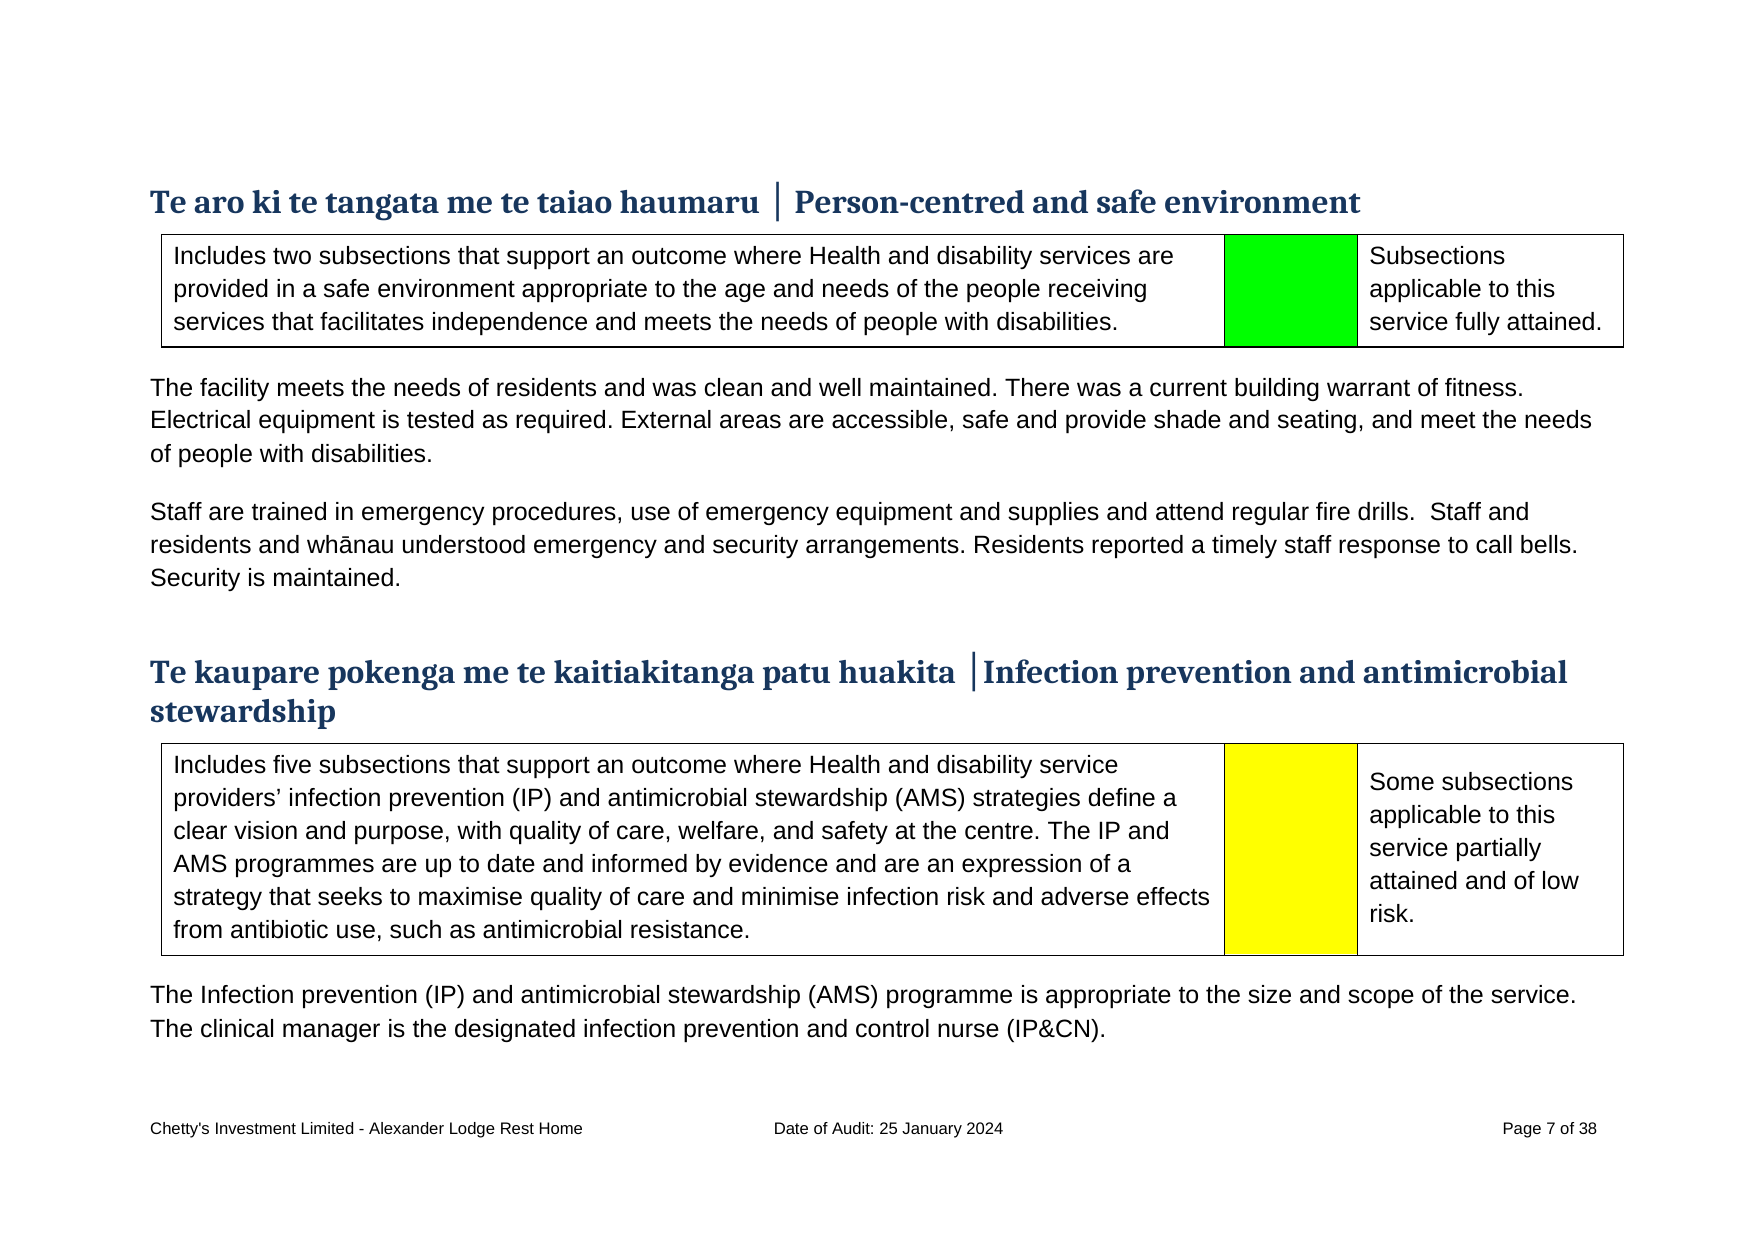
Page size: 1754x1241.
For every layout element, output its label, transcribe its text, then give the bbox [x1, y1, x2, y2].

subtitle Te aro ki te tangata me te taiao haumaru │ Person-centred and safe environment [150, 183, 776, 221]
table_header Some subsections applicable to this service partially attained and of low risk. [1358, 744, 1623, 954]
text Staff are trained in emergency procedures, use of emergency equipment and supplies and attend regular fire drills. Staff and residents and whānau understood emergency and security arrangements. Residents reported a timely staff response to call bells. Security is maintained. [150, 497, 1604, 591]
table_header Subsections applicable to this service fully attained. [1358, 235, 1623, 346]
table_header [1225, 235, 1357, 346]
text The Infection prevention (IP) and antimicrobial stewardship (AMS) programme is appropriate to the size and scope of the service. The clinical manager is the designated infection prevention and control nurse (IP&CN). [150, 981, 1604, 1042]
subtitle Te kaupare pokenga me te kaitiakitanga patu huakita │Infection prevention and antimicrobial stewardship [150, 654, 1604, 730]
table_header Includes five subsections that support an outcome where Health and disability service providers’ infection prevention (IP) and antimicrobial stewardship (AMS) strategies define a clear vision and purpose, with quality of care, welfare, and safety at the centre. The IP and AMS programmes are up to date and informed by evidence and are an expression of a strategy that seeks to maximise quality of care and minimise infection risk and adverse effects from antibiotic use, such as antimicrobial resistance. [162, 744, 1224, 954]
table_header Includes two subsections that support an outcome where Health and disability services are provided in a safe environment appropriate to the age and needs of the people receiving services that facilitates independence and meets the needs of people with disabilities. [162, 235, 1224, 346]
table_header [1225, 744, 1357, 954]
text The facility meets the needs of residents and was clean and well maintained. There was a current building warrant of fitness. Electrical equipment is tested as required. External areas are accessible, safe and provide shade and seating, and meet the needs of people with disabilities. [150, 372, 1604, 467]
subtitle Te aro ki te tangata me te taiao haumaru │ Person-centred and safe environment [778, 183, 1604, 221]
